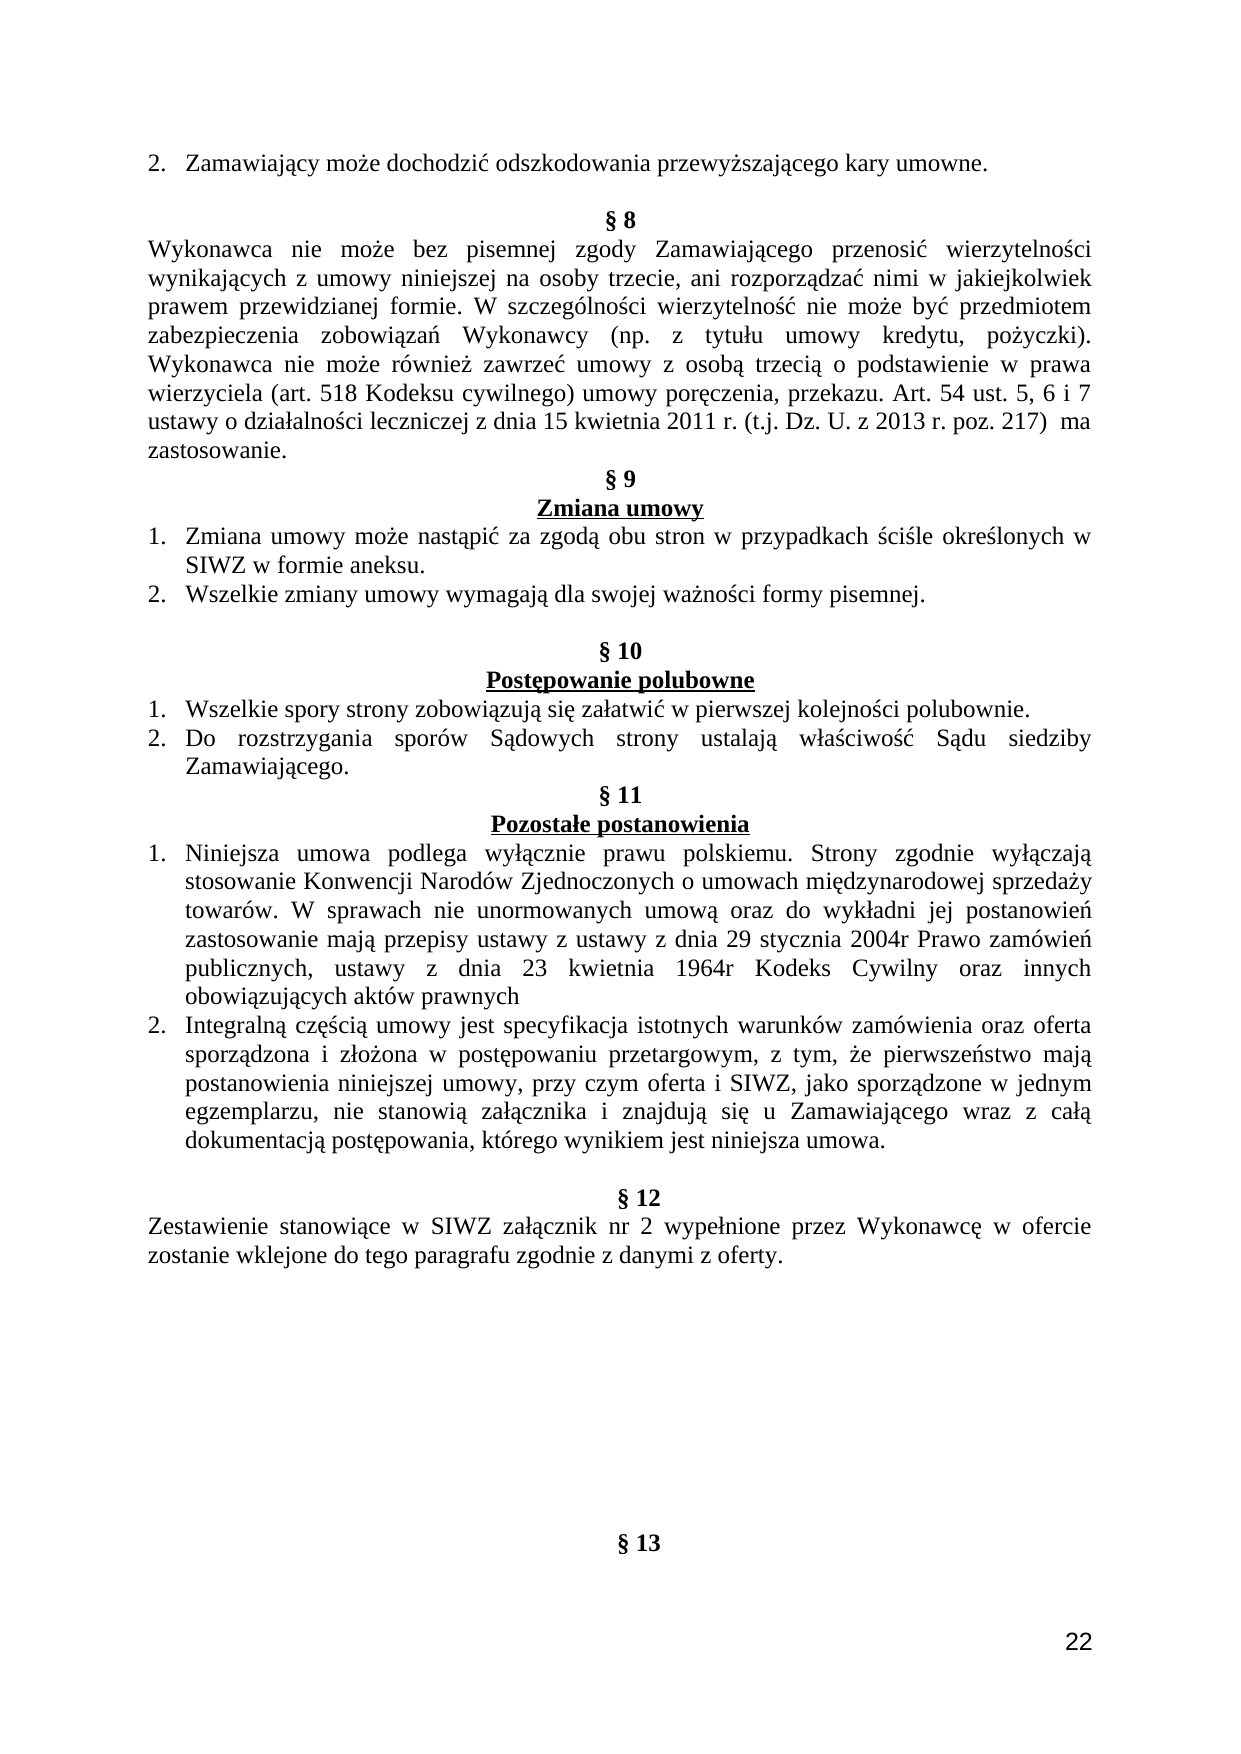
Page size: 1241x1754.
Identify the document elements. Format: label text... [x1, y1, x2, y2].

text § 10 [148, 636, 1092, 665]
text Pozostałe postanowienia [148, 809, 1092, 838]
text Wykonawca nie może bez pisemnej zgody Zamawiającego przenosić wierzytelności wynikających z umowy niniejszej na osoby trzecie, ani rozporządzać nimi w jakiejkolwiek prawem przewidzianej formie. W szczególności wierzytelność nie może być przedmiotem zabezpieczenia zobowiązań Wykonawcy (np. z tytułu umowy kredytu, pożyczki). Wykonawca nie może również zawrzeć umowy z osobą trzecią o podstawienie w prawa wierzyciela (art. 518 Kodeksu cywilnego) umowy poręczenia, przekazu. Art. 54 ust. 5, 6 i 7 ustawy o działalności leczniczej z dnia 15 kwietnia 2011 r. (t.j. Dz. U. z 2013 r. poz. 217) ma zastosowanie. [148, 234, 1092, 464]
text § 13 [185, 1528, 1092, 1556]
text § 9 [148, 464, 1092, 493]
list Integralną częścią umowy jest specyfikacja istotnych warunków zamówienia oraz oferta sporządzona i złożona w postępowaniu przetargowym, z tym, że pierwszeństwo mają postanowienia niniejszej umowy, przy czym oferta i SIWZ, jako sporządzone w jednym egzemplarzu, nie stanowią załącznika i znajdują się u Zamawiającego wraz z całą dokumentacją postępowania, którego wynikiem jest niniejsza umowa. [148, 1010, 1092, 1154]
text Postępowanie polubowne [148, 665, 1092, 694]
text Zmiana umowy [148, 493, 1092, 521]
text Zestawienie stanowiące w SIWZ załącznik nr 2 wypełnione przez Wykonawcę w ofercie zostanie wklejone do tego paragrafu zgodnie z danymi z oferty. [148, 1211, 1092, 1269]
text § 12 [185, 1183, 1092, 1211]
list Niniejsza umowa podlega wyłącznie prawu polskiemu. Strony zgodnie wyłączają stosowanie Konwencji Narodów Zjednoczonych o umowach międzynarodowej sprzedaży towarów. W sprawach nie unormowanych umową oraz do wykładni jej postanowień zastosowanie mają przepisy ustawy z ustawy z dnia 29 stycznia 2004r Prawo zamówień publicznych, ustawy z dnia 23 kwietnia 1964r Kodeks Cywilny oraz innych obowiązujących aktów prawnych [148, 838, 1092, 1010]
list Zmiana umowy może nastąpić za zgodą obu stron w przypadkach ściśle określonych w SIWZ w formie aneksu. [148, 521, 1092, 579]
list Wszelkie zmiany umowy wymagają dla swojej ważności formy pisemnej. [148, 579, 1092, 608]
text § 11 [148, 780, 1092, 809]
text § 8 [148, 205, 1092, 234]
list Do rozstrzygania sporów Sądowych strony ustalają właściwość Sądu siedziby Zamawiającego. [148, 723, 1092, 780]
list Zamawiający może dochodzić odszkodowania przewyższającego kary umowne. [148, 148, 1092, 176]
list Wszelkie spory strony zobowiązują się załatwić w pierwszej kolejności polubownie. [148, 694, 1092, 723]
